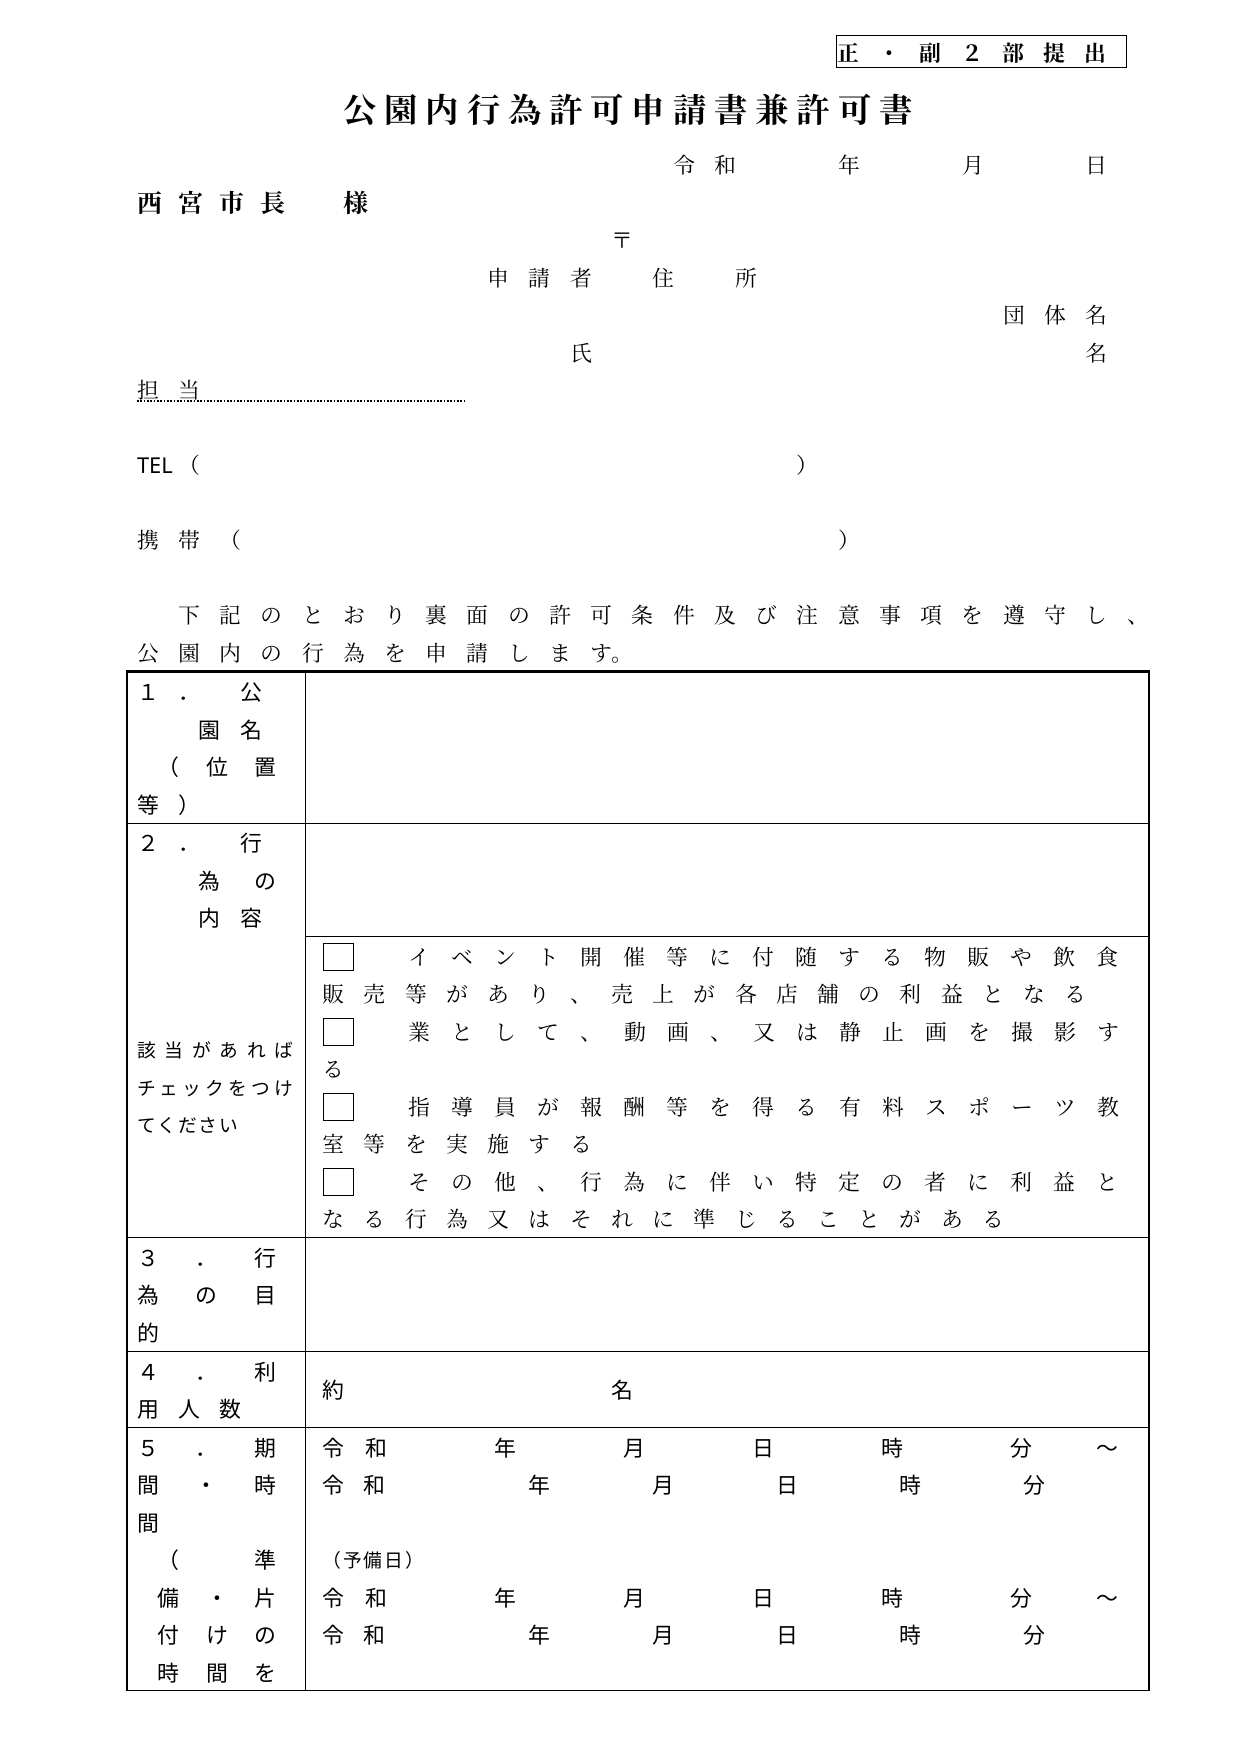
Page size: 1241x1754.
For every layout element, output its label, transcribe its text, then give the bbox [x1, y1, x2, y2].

text 令和 年 月 日 [137, 145, 1127, 183]
text 携帯（ ） [137, 483, 1127, 558]
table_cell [306, 1428, 1148, 1690]
text 下記のとおり裏面の許可条件及び注意事項を遵守し、公園内の行為を申請します。 [137, 595, 1127, 670]
table_cell イベント開催等に付随する物販や飲食販売等があり、売上が各店舗の利益となる 業として、動画、又は静止画を撮影する 指導員が報酬等を得る有料スポーツ教室等を実施する その他、行為に伴い特定の者に利益となる行為又はそれに準じることがある [306, 937, 1148, 1237]
text 団体名 [137, 295, 1127, 333]
table_cell 行為の内容 [128, 824, 305, 936]
text 氏 名 担当 [137, 333, 1127, 408]
text 西宮市長 様 [137, 183, 1127, 220]
table_cell ４．利用人数 [128, 1352, 305, 1427]
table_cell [128, 1428, 305, 1690]
text 公園内行為許可申請書兼許可書 [137, 70, 1127, 145]
table_header [306, 673, 1148, 822]
table_cell 約 名 [306, 1352, 1148, 1427]
table_cell ３．行為の目的 [128, 1238, 305, 1351]
table_header 公園名 （位置等） [128, 673, 305, 822]
table_cell 該当があればチェックをつけてください [128, 936, 305, 1237]
text 申請者 住 所 [137, 258, 1127, 295]
table_cell [306, 1238, 1148, 1351]
text TEL（ ） [137, 408, 1127, 483]
text 正・副２部提出 [137, 33, 1127, 70]
text 〒 [137, 220, 1127, 258]
table_cell [306, 824, 1148, 936]
